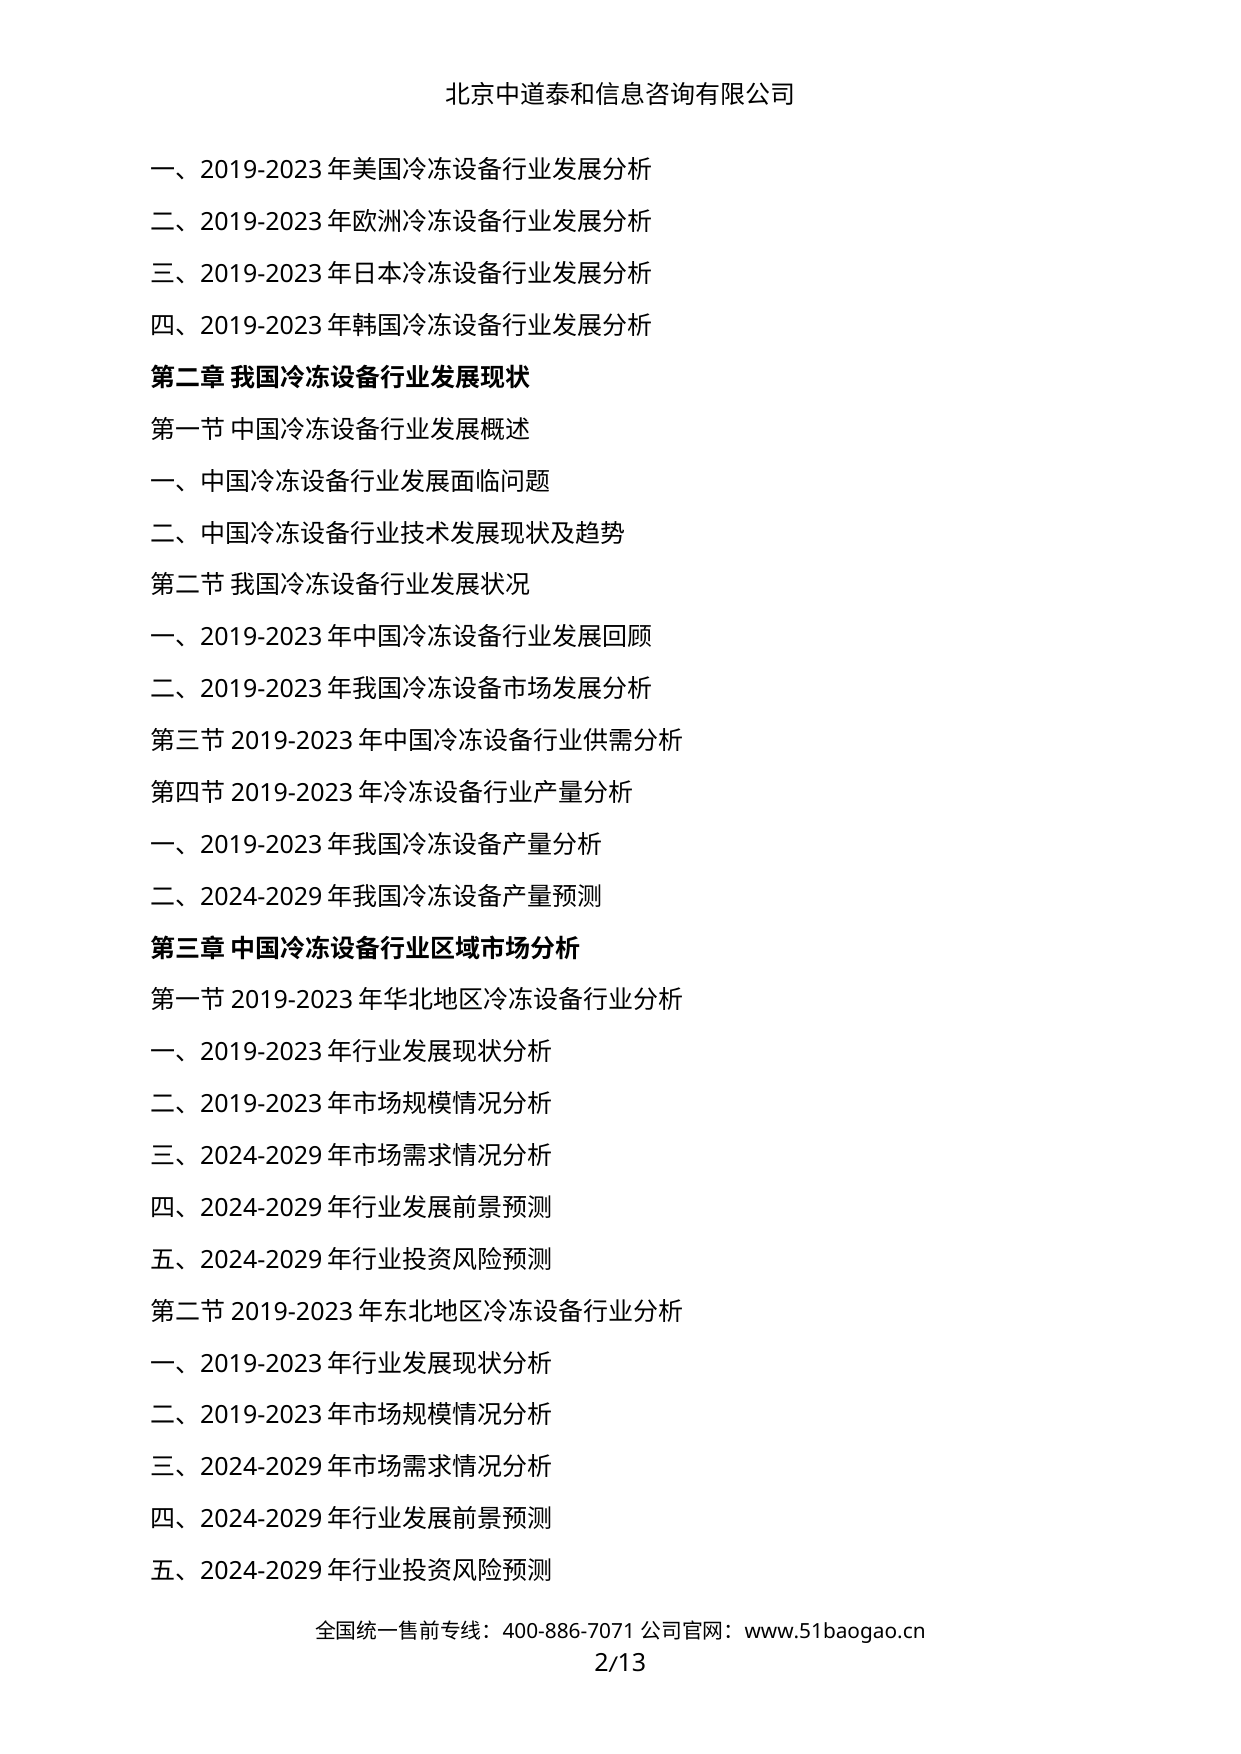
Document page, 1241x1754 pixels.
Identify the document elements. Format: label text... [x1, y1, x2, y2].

text 四、2024-2029年行业发展前景预测 [150, 1499, 1090, 1535]
text 第三节 2019-2023年中国冷冻设备行业供需分析 [150, 721, 1090, 757]
text 第一节 2019-2023年华北地区冷冻设备行业分析 [150, 980, 1090, 1016]
text 二、2019-2023年我国冷冻设备市场发展分析 [150, 669, 1090, 705]
text 二、中国冷冻设备行业技术发展现状及趋势 [150, 513, 1090, 549]
text 五、2024-2029年行业投资风险预测 [150, 1239, 1090, 1276]
text 第三章 中国冷冻设备行业区域市场分析 [150, 928, 1090, 964]
text 一、2019-2023年行业发展现状分析 [150, 1343, 1090, 1379]
text 第四节 2019-2023年冷冻设备行业产量分析 [150, 772, 1090, 809]
text 一、2019-2023年美国冷冻设备行业发展分析 [150, 150, 1090, 186]
text 五、2024-2029年行业投资风险预测 [150, 1551, 1090, 1587]
text 一、中国冷冻设备行业发展面临问题 [150, 461, 1090, 497]
text 三、2024-2029年市场需求情况分析 [150, 1136, 1090, 1172]
text 四、2024-2029年行业发展前景预测 [150, 1187, 1090, 1224]
text 二、2019-2023年市场规模情况分析 [150, 1395, 1090, 1431]
text 一、2019-2023年中国冷冻设备行业发展回顾 [150, 617, 1090, 653]
text 第二节 我国冷冻设备行业发展状况 [150, 565, 1090, 601]
text 四、2019-2023年韩国冷冻设备行业发展分析 [150, 306, 1090, 342]
text 三、2024-2029年市场需求情况分析 [150, 1447, 1090, 1483]
text 二、2019-2023年市场规模情况分析 [150, 1084, 1090, 1120]
text 三、2019-2023年日本冷冻设备行业发展分析 [150, 254, 1090, 290]
text 第二节 2019-2023年东北地区冷冻设备行业分析 [150, 1291, 1090, 1327]
text 第二章 我国冷冻设备行业发展现状 [150, 357, 1090, 394]
text 二、2019-2023年欧洲冷冻设备行业发展分析 [150, 202, 1090, 238]
text 二、2024-2029年我国冷冻设备产量预测 [150, 876, 1090, 912]
text 一、2019-2023年行业发展现状分析 [150, 1032, 1090, 1068]
text 一、2019-2023年我国冷冻设备产量分析 [150, 824, 1090, 861]
text 第一节 中国冷冻设备行业发展概述 [150, 409, 1090, 446]
